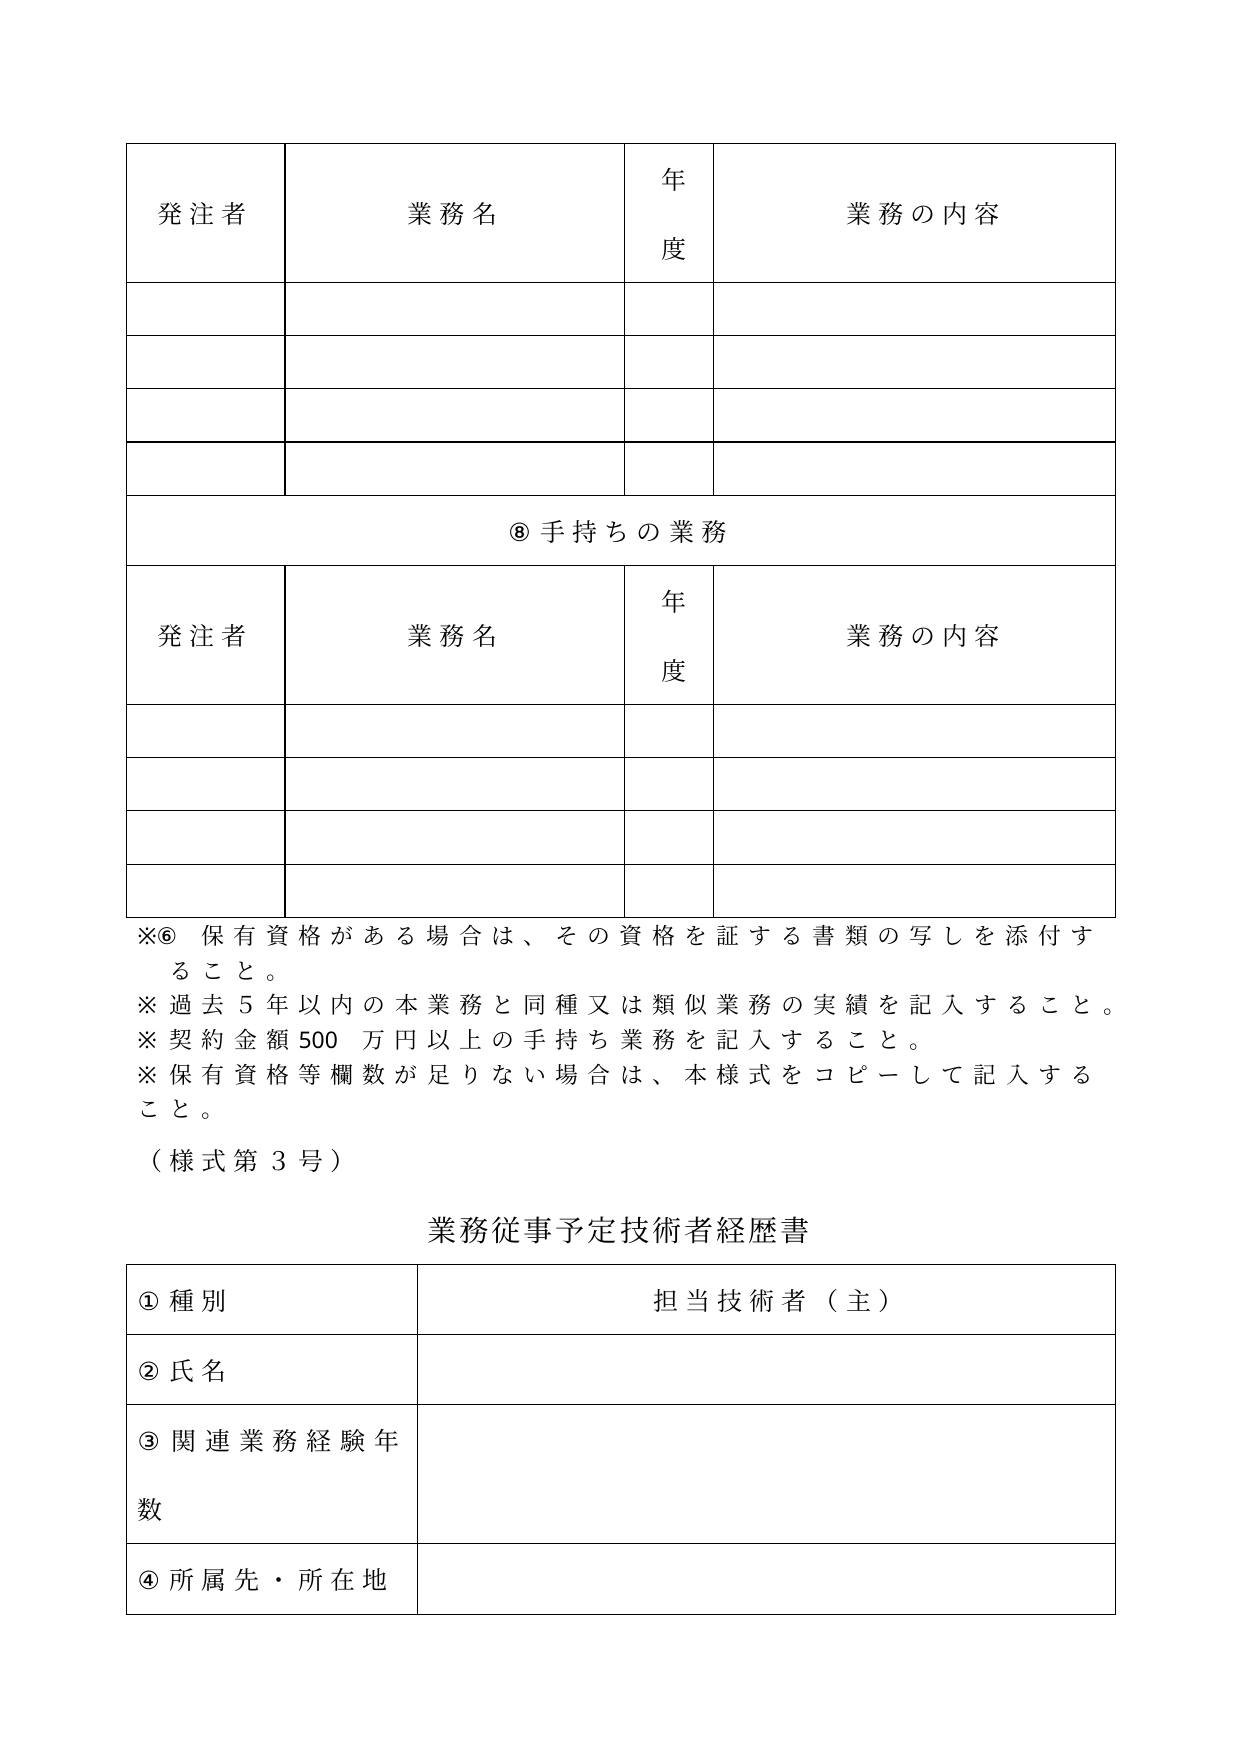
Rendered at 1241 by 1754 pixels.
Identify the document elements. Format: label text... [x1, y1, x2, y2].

table_header 担当技術者（主） [418, 1265, 1115, 1334]
table_cell ④所属先・所在地 [127, 1544, 417, 1613]
table_cell [127, 389, 284, 441]
table_cell [286, 283, 624, 335]
table_cell [625, 336, 713, 388]
table_cell [286, 811, 624, 863]
table_cell [127, 758, 284, 810]
table_cell [714, 283, 1115, 335]
table_cell [127, 336, 284, 388]
text ※⑥保有資格がある場合は、その資格を証する書類の写しを添付すること。 [137, 918, 1103, 987]
text ※過去５年以内の本業務と同種又は類似業務の実績を記入すること。 [137, 987, 1103, 1021]
table_cell [418, 1405, 1115, 1543]
table_cell [714, 389, 1115, 441]
table_cell [286, 865, 624, 917]
table_cell [127, 705, 284, 757]
text 業務従事予定技術者経歴書 [137, 1194, 1103, 1263]
table_cell 業務の内容 [714, 566, 1115, 704]
table_cell 業務の内容 [714, 144, 1115, 282]
table_cell [714, 811, 1115, 863]
text ※保有資格等欄数が足りない場合は、本様式をコピーして記入すること。 [137, 1056, 1103, 1125]
table_cell [286, 443, 624, 494]
table_cell [625, 811, 713, 863]
text ※契約金額500万円以上の手持ち業務を記入すること。 [137, 1021, 1103, 1056]
table_cell [714, 705, 1115, 757]
table_cell [127, 443, 284, 494]
table_cell ③関連業務経験年数 [127, 1405, 417, 1543]
table_cell 業務名 [286, 566, 624, 704]
table_cell ⑧手持ちの業務 [127, 496, 1115, 565]
table_cell [714, 336, 1115, 388]
table_cell [286, 336, 624, 388]
table_cell [418, 1544, 1115, 1613]
table_cell ②氏名 [127, 1335, 417, 1404]
table_header ①種別 [127, 1265, 417, 1334]
table_cell 年度 [625, 566, 713, 704]
table_cell [418, 1335, 1115, 1404]
table_cell [286, 705, 624, 757]
table_cell 年度 [625, 144, 713, 282]
table_cell [625, 443, 713, 494]
table_cell [714, 758, 1115, 810]
table_cell 発注者 [127, 566, 284, 704]
table_cell [714, 865, 1115, 917]
table_cell 発注者 [127, 144, 284, 282]
table_cell [127, 283, 284, 335]
table_cell [714, 443, 1115, 494]
text （様式第３号） [137, 1125, 1103, 1194]
table_cell [127, 811, 284, 863]
table_cell [625, 389, 713, 441]
table_cell [625, 865, 713, 917]
table_cell [625, 283, 713, 335]
table_cell [286, 758, 624, 810]
table_cell [625, 705, 713, 757]
table_cell [625, 758, 713, 810]
table_cell 業務名 [286, 144, 624, 282]
table_cell [286, 389, 624, 441]
table_cell [127, 865, 284, 917]
